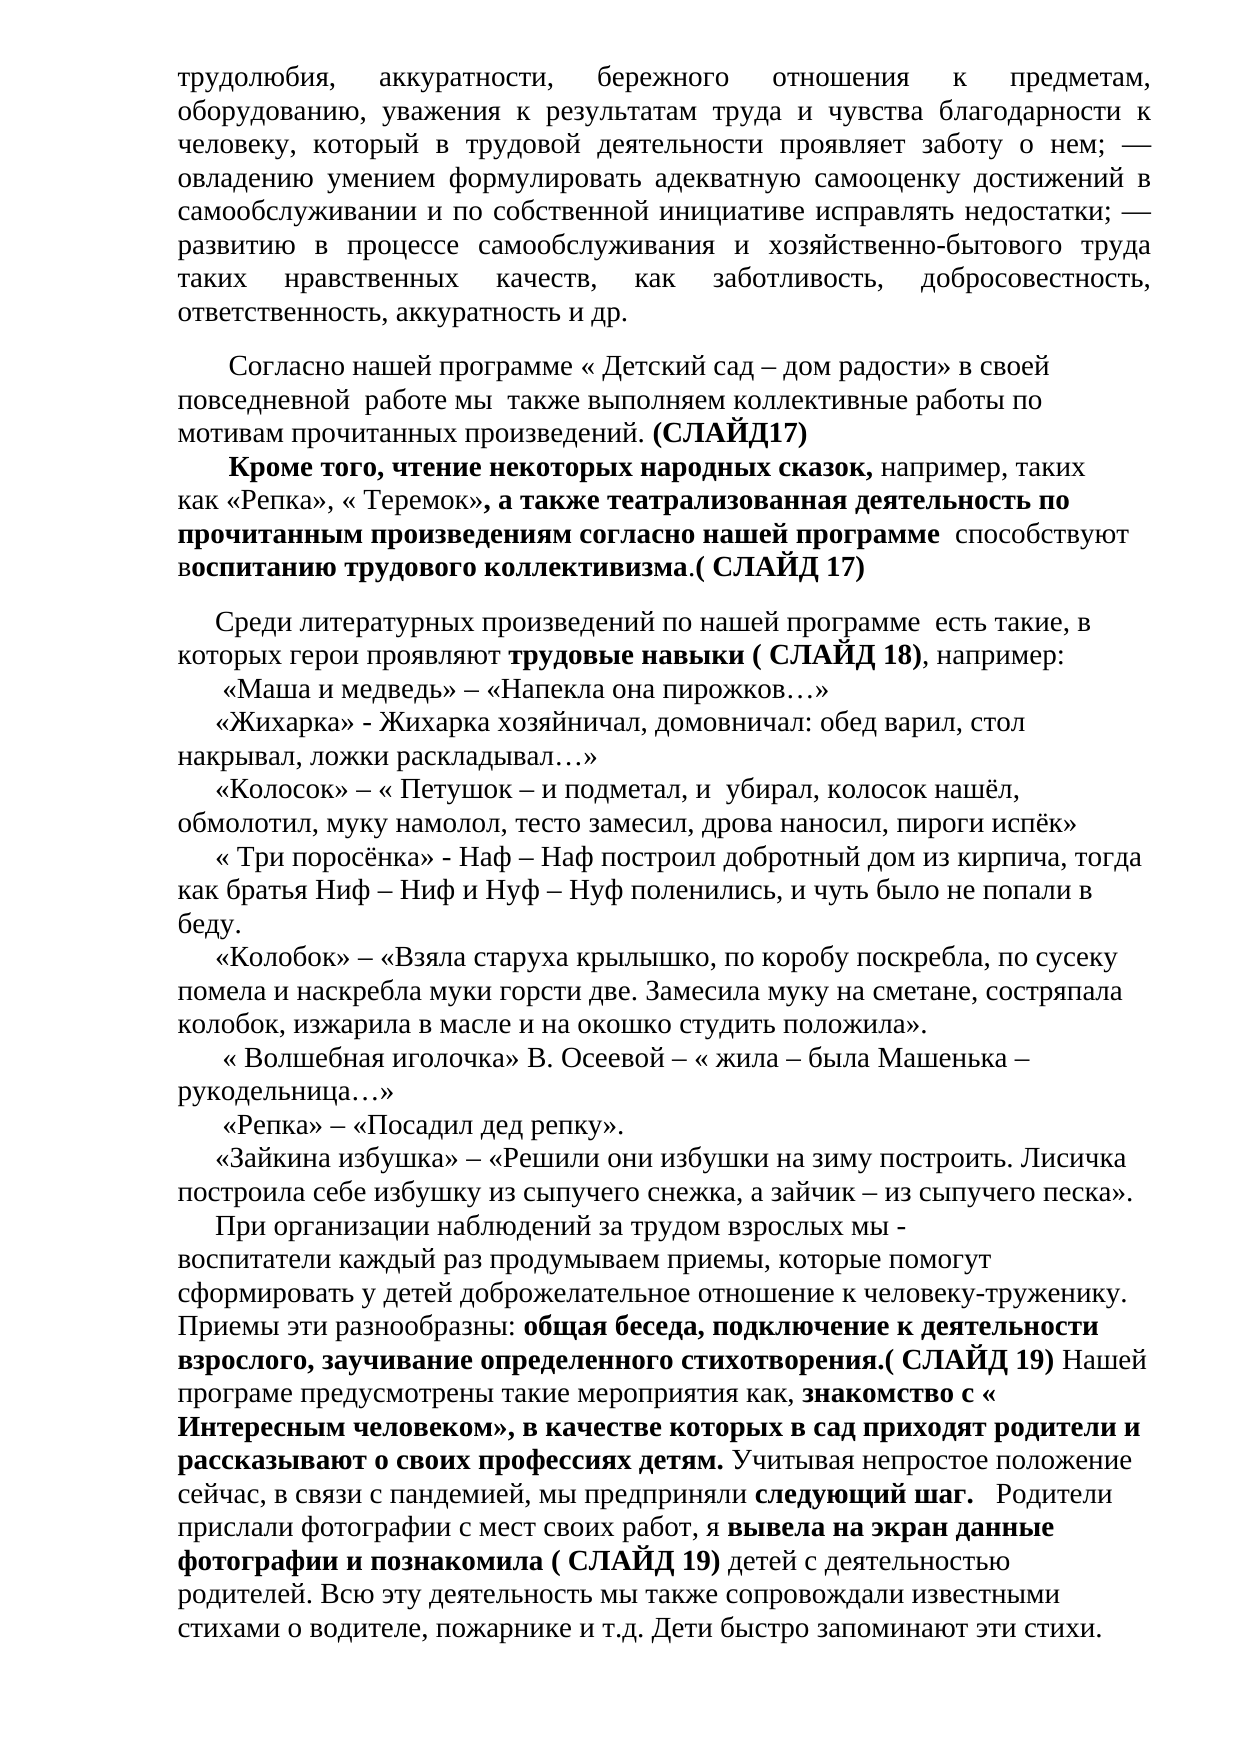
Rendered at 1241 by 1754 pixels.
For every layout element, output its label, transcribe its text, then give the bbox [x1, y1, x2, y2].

text «Колобок» – «Взяла старуха крылышко, по коробу поскребла, по сусеку помела и наскребла муки горсти две. Замесила муку на сметане, состряпала колобок, изжарила в масле и на окошко студить положила». [177, 939, 1152, 1040]
text «Колосок» – « Петушок – и подметал, и убирал, колосок нашёл, обмолотил, муку намолол, тесто замесил, дрова наносил, пироги испёк» [177, 772, 1152, 839]
text « Волшебная иголочка» В. Осеевой – « жила – была Машенька – рукодельница…» [177, 1040, 1152, 1107]
text Согласно нашей программе « Детский сад – дом радости» в своей повседневной работе мы также выполняем коллективные работы по мотивам прочитанных произведений. (СЛАЙД17) Кроме того, чтение некоторых народных сказок, например, таких как «Репка», « Теремок», а также театрализованная деятельность по прочитанным произведениям согласно нашей программе способствуют воспитанию трудового коллективизма.( СЛАЙД 17) [177, 348, 1152, 583]
text «Зайкина избушка» – «Решили они избушки на зиму построить. Лисичка построила себе избушку из сыпучего снежка, а зайчик – из сыпучего песка». [177, 1141, 1152, 1208]
text « Три поросёнка» - Наф – Наф построил добротный дом из кирпича, тогда как братья Ниф – Ниф и Нуф – Нуф поленились, и чуть было не попали в беду. [177, 839, 1152, 939]
text «Жихарка» - Жихарка хозяйничал, домовничал: обед варил, стол накрывал, ложки раскладывал…» [177, 704, 1152, 772]
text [177, 1208, 1152, 1644]
text «Маша и медведь» – «Напекла она пирожков…» [177, 671, 1152, 704]
text Среди литературных произведений по нашей программе есть такие, в которых герои проявляют трудовые навыки ( СЛАЙД 18), например: [177, 604, 1152, 671]
text «Репка» – «Посадил дед репку». [177, 1107, 1152, 1141]
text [177, 59, 1152, 327]
